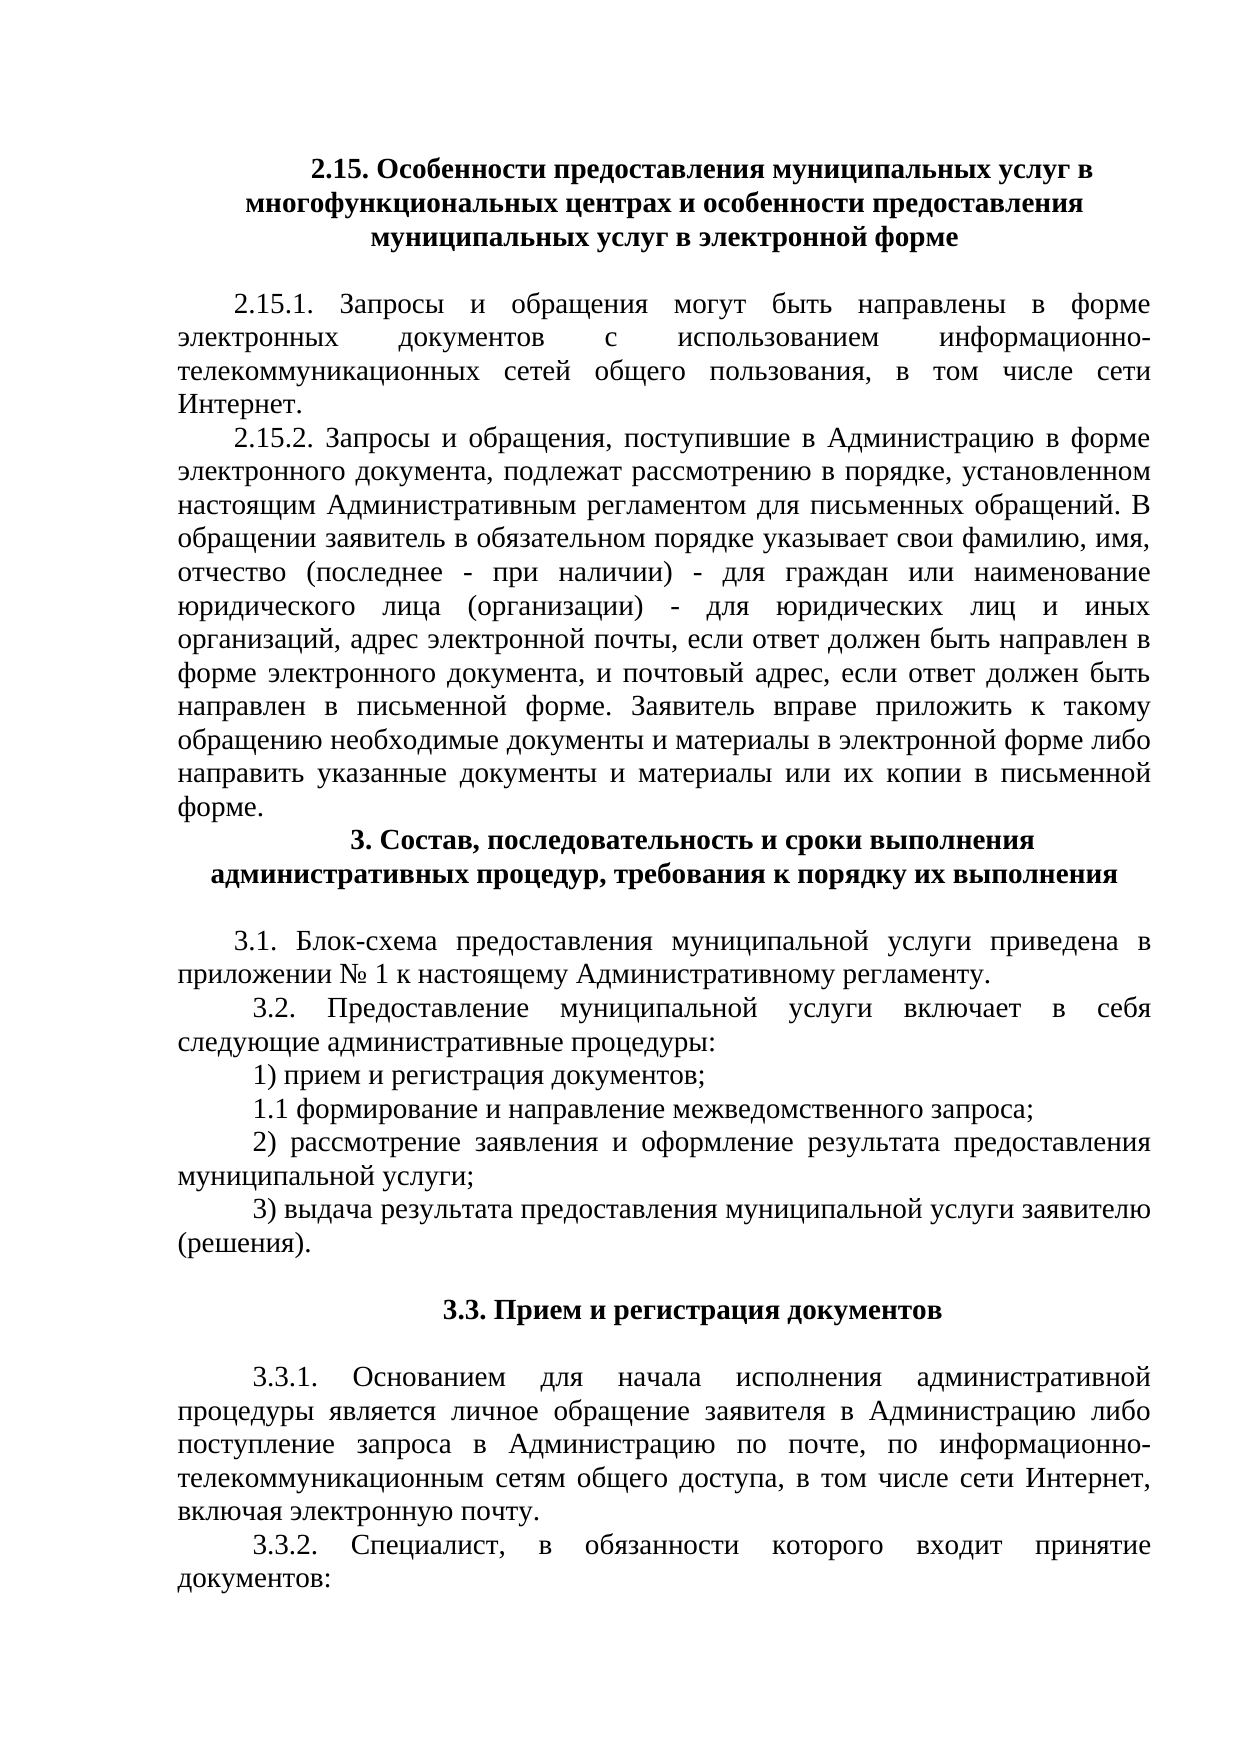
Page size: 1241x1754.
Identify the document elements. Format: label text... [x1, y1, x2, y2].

text 3.1. Блок-схема предоставления муниципальной услуги приведена в приложении № 1 к настоящему Административному регламенту. [177, 923, 1152, 990]
text 3.3.2. Специалист, в обязанности которого входит принятие документов: [177, 1527, 1152, 1594]
text 2.15.2. Запросы и обращения, поступившие в Администрацию в форме электронного документа, подлежат рассмотрению в порядке, установленном настоящим Административным регламентом для письменных обращений. В обращении заявитель в обязательном порядке указывает свои фамилию, имя, отчество (последнее - при наличии) - для граждан или наименование юридического лица (организации) - для юридических лиц и иных организаций, адрес электронной почты, если ответ должен быть направлен в форме электронного документа, и почтовый адрес, если ответ должен быть направлен в письменной форме. Заявитель вправе приложить к такому обращению необходимые документы и материалы в электронной форме либо направить указанные документы и материалы или их копии в письменной форме. [177, 420, 1152, 822]
text 3.3.1. Основанием для начала исполнения административной процедуры является личное обращение заявителя в Администрацию либо поступление запроса в Администрацию по почте, по информационно-телекоммуникационным сетям общего доступа, в том числе сети Интернет, включая электронную почту. [177, 1359, 1152, 1527]
text 1.1 формирование и направление межведомственного запроса; [177, 1091, 1152, 1124]
text 3. Состав, последовательность и сроки выполнения административных процедур, требования к порядку их выполнения [177, 822, 1152, 889]
text 3) выдача результата предоставления муниципальной услуги заявителю (решения). [177, 1191, 1152, 1258]
text 3.2. Предоставление муниципальной услуги включает в себя следующие административные процедуры: [177, 990, 1152, 1057]
text 3.3. Прием и регистрация документов [177, 1292, 1152, 1326]
text 2) рассмотрение заявления и оформление результата предоставления муниципальной услуги; [177, 1124, 1152, 1191]
text 2.15.1. Запросы и обращения могут быть направлены в форме электронных документов с использованием информационно-телекоммуникационных сетей общего пользования, в том числе сети Интернет. [177, 286, 1152, 420]
text 2.15. Особенности предоставления муниципальных услуг в многофункциональных центрах и особенности предоставления муниципальных услуг в электронной форме [177, 152, 1152, 252]
text 1) прием и регистрация документов; [177, 1057, 1152, 1091]
